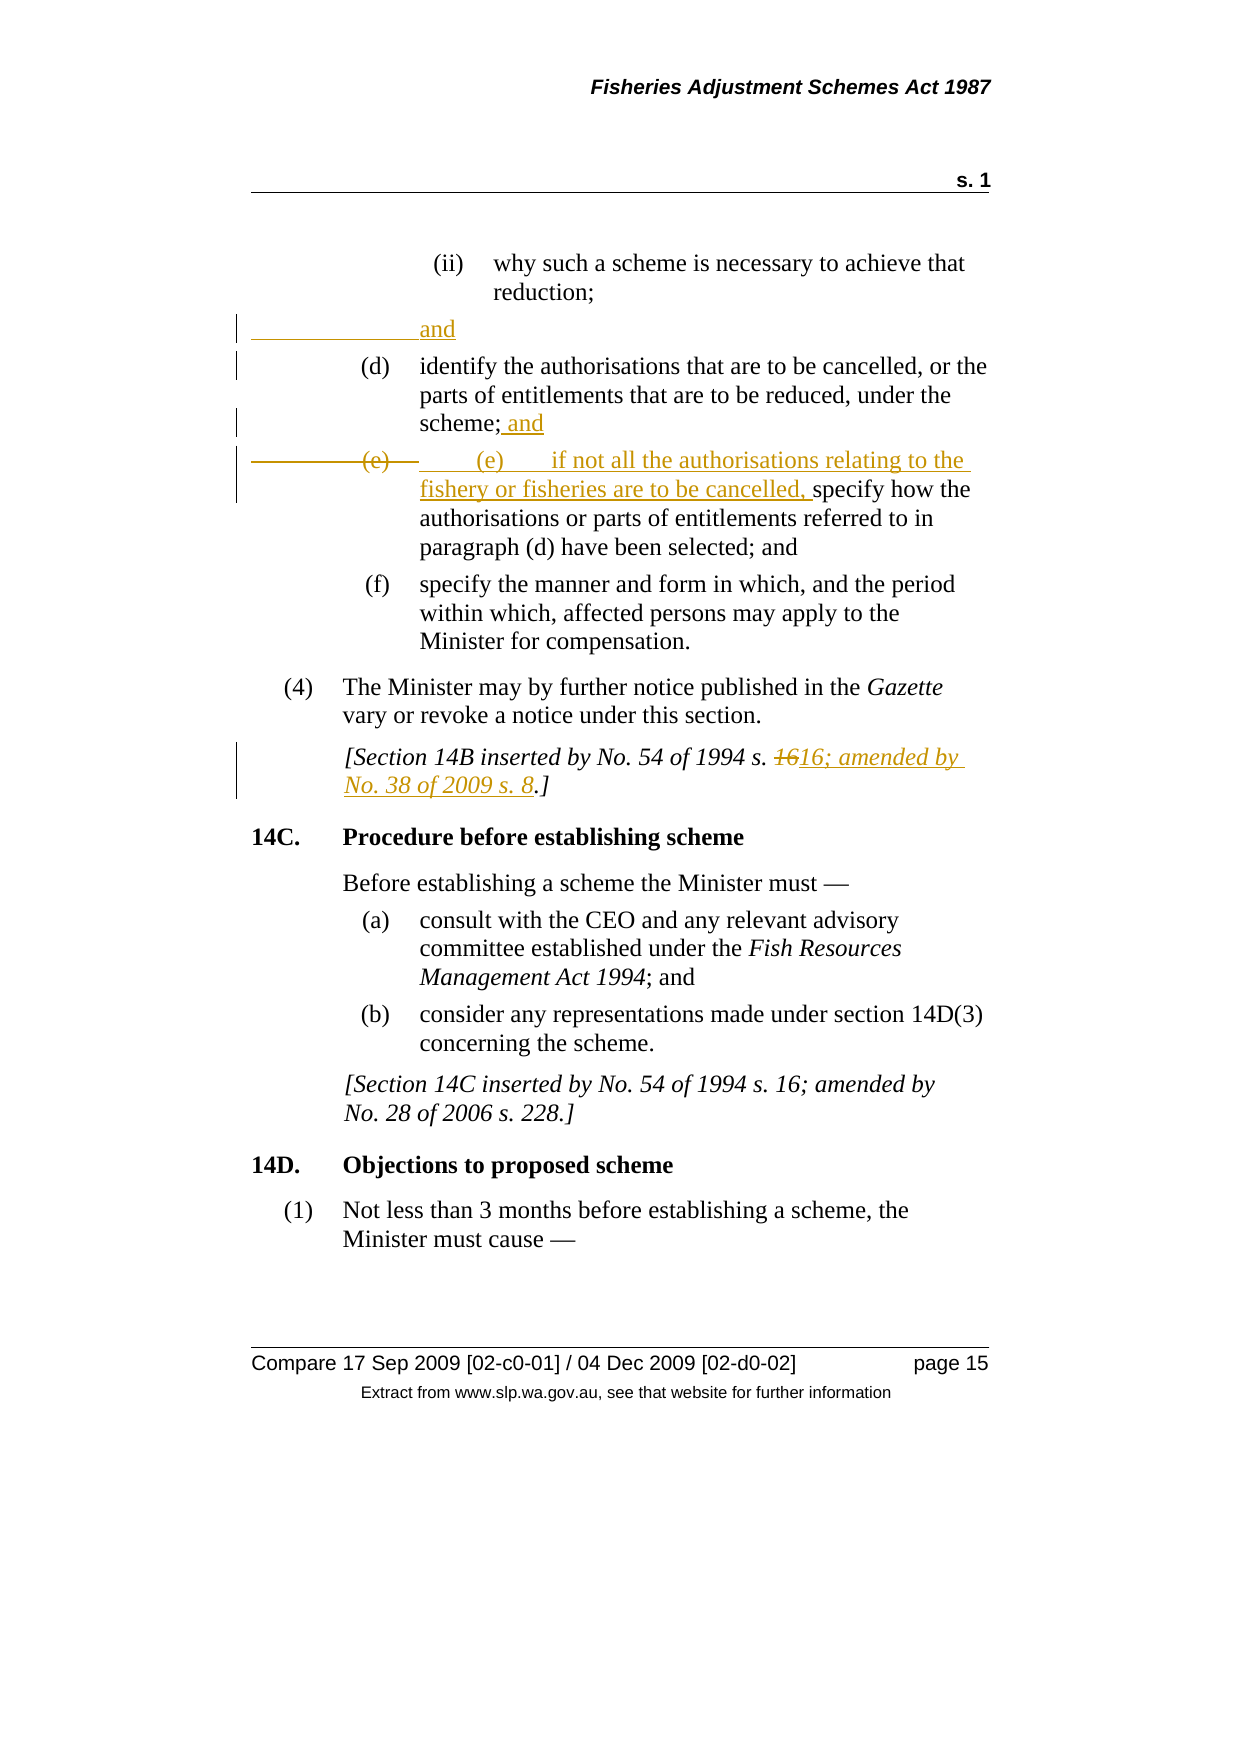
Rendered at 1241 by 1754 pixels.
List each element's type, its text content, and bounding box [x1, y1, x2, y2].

text (b) consider any representations made under section 14D(3) concerning the scheme. [251, 999, 989, 1057]
text [Section 14C inserted by No. 54 of 1994 s. 16; amended by No. 28 of 2006 s. 228.] [251, 1069, 989, 1127]
text Before establishing a scheme the Minister must — [251, 868, 989, 896]
text (1) Not less than 3 months before establishing a scheme, the Minister must cause — [251, 1195, 989, 1253]
text (ii) why such a scheme is necessary to achieve that reduction; [251, 248, 989, 306]
text specify how the authorisations or parts of entitlements referred to in paragraph (d) have been selected; and [251, 446, 989, 561]
subtitle 14D. Objections to proposed scheme [251, 1150, 989, 1178]
text (a) consult with the CEO and any relevant advisory committee established under the Fish Resources Management Act 1994; and [251, 905, 989, 991]
text (d) identify the authorisations that are to be cancelled, or the parts of entitlements that are to be reduced, under the scheme; [251, 351, 989, 437]
text (f) specify the manner and form in which, and the period within which, affected persons may apply to the Minister for compensation. [251, 569, 989, 655]
subtitle 14C. Procedure before establishing scheme [251, 822, 989, 851]
text [Section 14B inserted by No. 54 of 1994 s. .] [251, 742, 989, 799]
text (4) The Minister may by further notice published in the Gazette vary or revoke a notice under this section. [251, 672, 989, 729]
